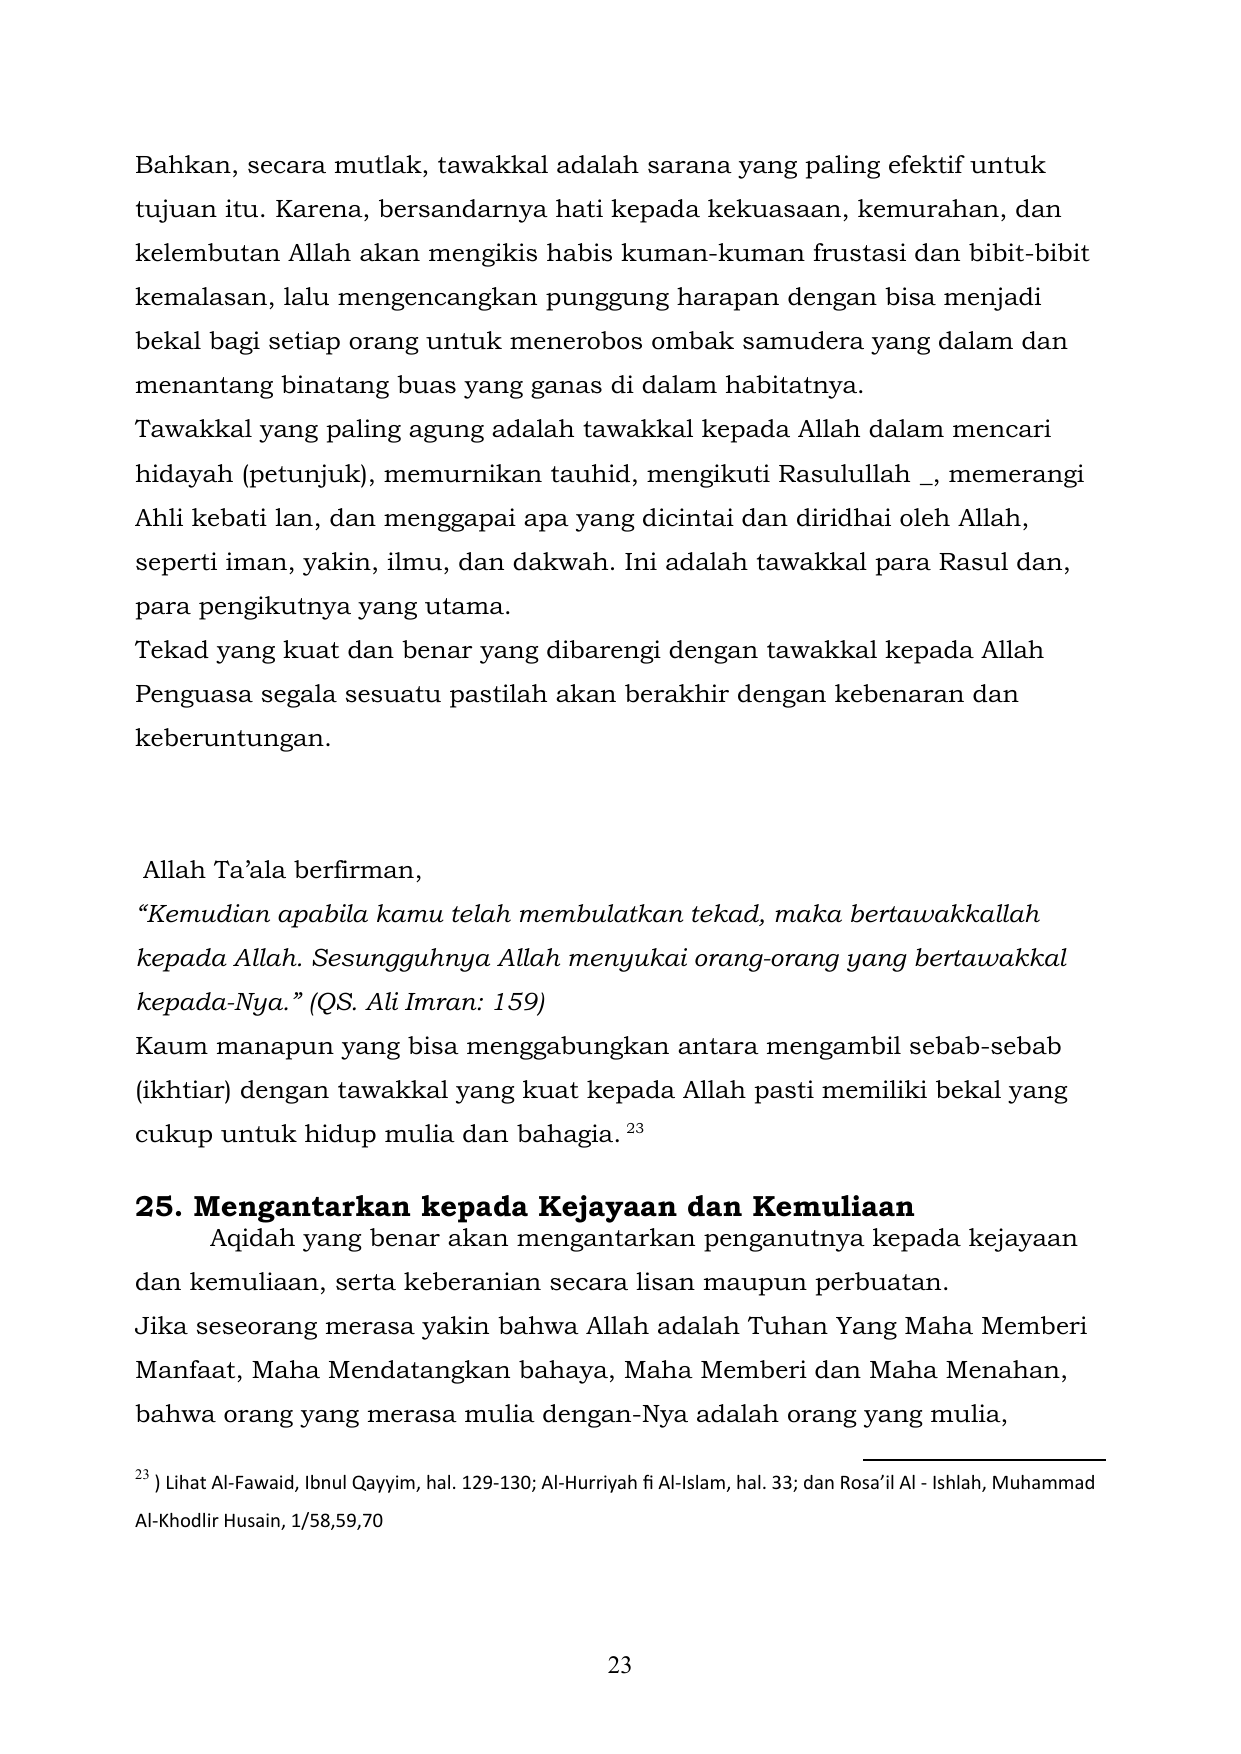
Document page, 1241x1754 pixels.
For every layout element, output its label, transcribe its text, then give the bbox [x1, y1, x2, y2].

text Tawakkal yang paling agung adalah tawakkal kepada Allah dalam mencari [135, 414, 1105, 444]
text hidayah (petunjuk), memurnikan tauhid, mengikuti Rasulullah _, memerangi Ahli kebati lan, dan menggapai apa yang dicintai dan diridhai oleh Allah, seperti iman, yakin, ilmu, dan dakwah. Ini adalah tawakkal para Rasul dan, para pengikutnya yang utama. [135, 458, 1105, 620]
text Tekad yang kuat dan benar yang dibarengi dengan tawakkal kepada Allah [135, 635, 1105, 664]
text (ikhtiar) dengan tawakkal yang kuat kepada Allah pasti memiliki bekal yang [135, 1075, 1105, 1105]
text Allah Ta’ala berfirman, [135, 855, 1105, 884]
text kepada Allah. Sesungguhnya Allah menyukai orang-orang yang bertawakkal [135, 943, 1105, 972]
text cukup untuk hidup mulia dan bahagia. [135, 1119, 1105, 1149]
text keberuntungan. [135, 723, 1105, 752]
text “Kemudian apabila kamu telah membulatkan tekad, maka bertawakkallah [135, 899, 1105, 928]
text 25. Mengantarkan kepada Kejayaan dan Kemuliaan [135, 1188, 1105, 1223]
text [135, 1311, 1105, 1428]
text Bahkan, secara mutlak, tawakkal adalah sarana yang paling efektif untuk tujuan itu. Karena, bersandarnya hati kepada kekuasaan, kemurahan, dan kelembutan Allah akan mengikis habis kuman-kuman frustasi dan bibit-bibit kemalasan, lalu mengencangkan punggung harapan dengan bisa menjadi bekal bagi setiap orang untuk menerobos ombak samudera yang dalam dan menantang binatang buas yang ganas di dalam habitatnya. [135, 150, 1105, 400]
text Penguasa segala sesuatu pastilah akan berakhir dengan kebenaran dan [135, 679, 1105, 708]
text Aqidah yang benar akan mengantarkan penganutnya kepada kejayaan dan kemuliaan, serta keberanian secara lisan maupun perbuatan. [135, 1223, 1105, 1296]
text Kaum manapun yang bisa menggabungkan antara mengambil sebab-sebab [135, 1031, 1105, 1061]
text kepada-Nya.” (QS. Ali Imran: 159) [135, 987, 1105, 1017]
